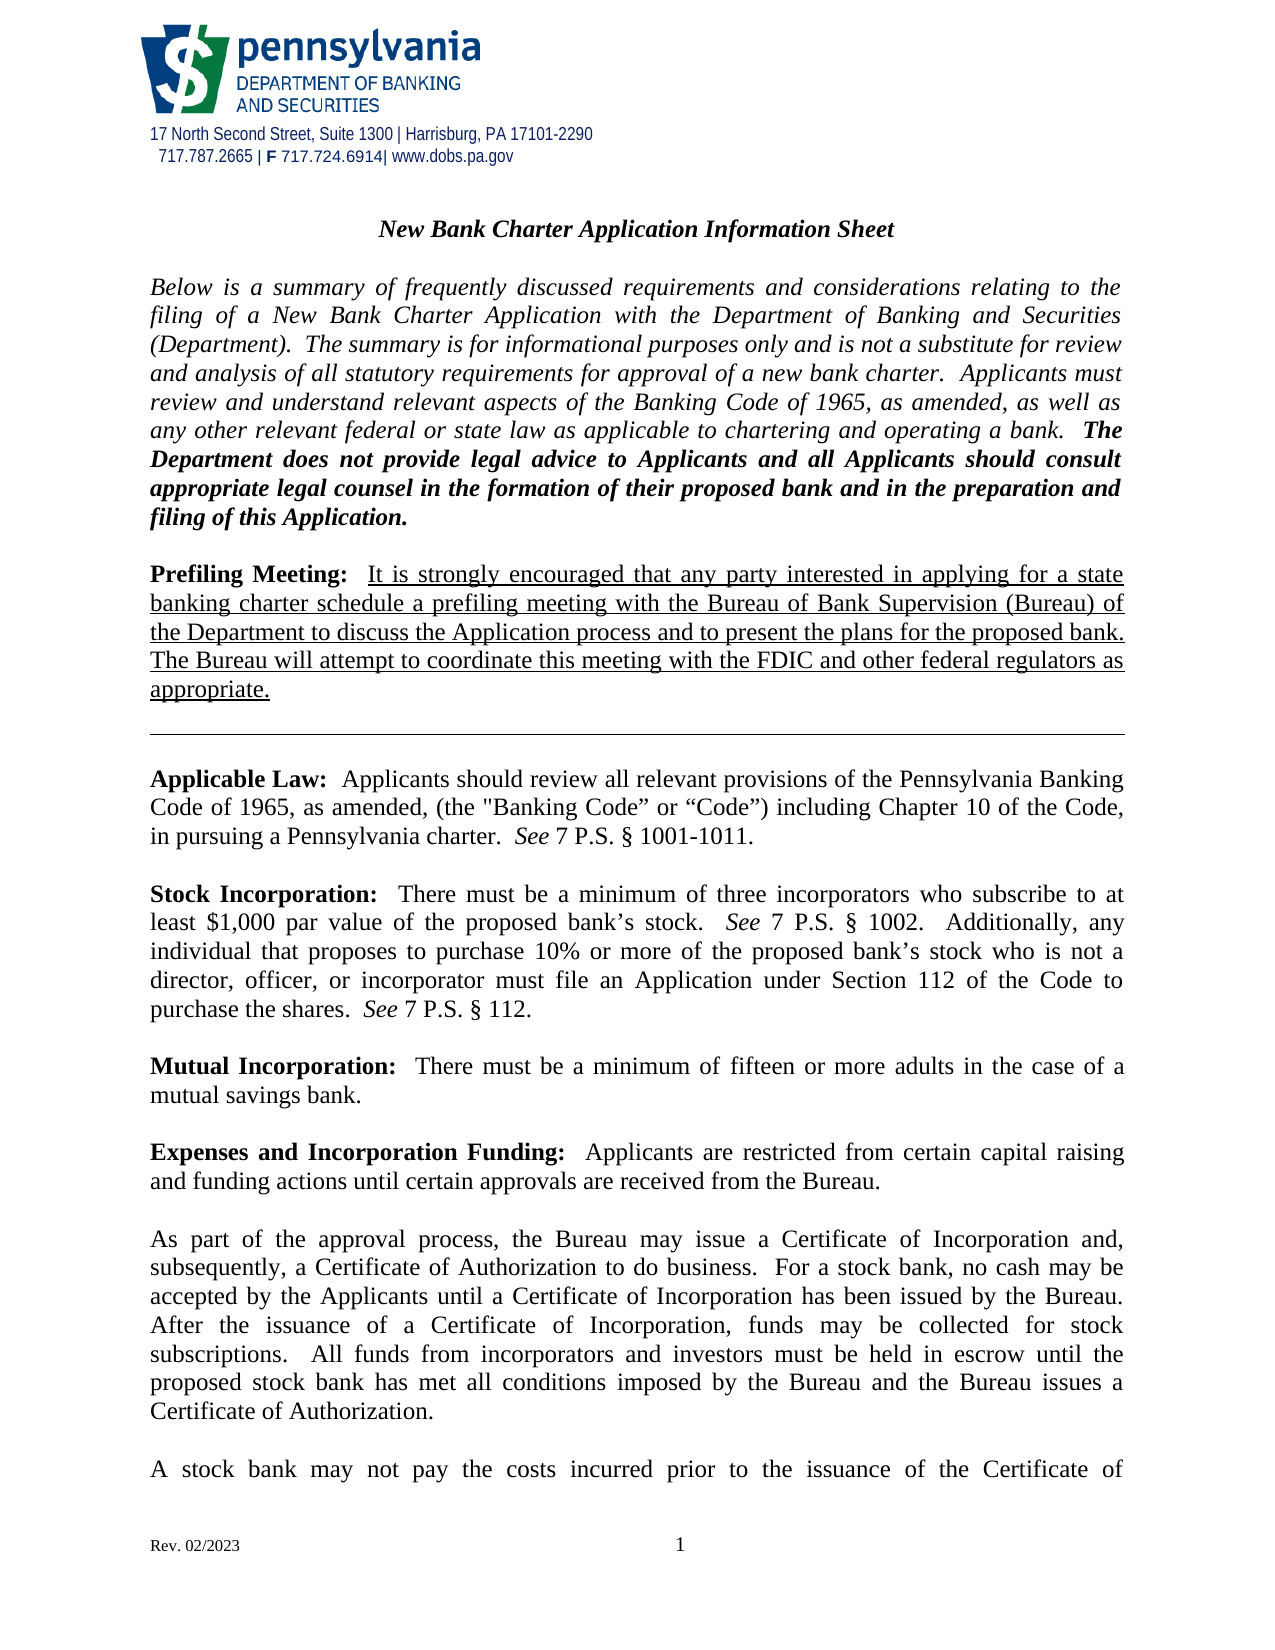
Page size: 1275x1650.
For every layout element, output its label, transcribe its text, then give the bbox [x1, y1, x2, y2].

text As part of the approval process, the Bureau may issue a Certificate of Incorporation and, subsequently, a Certificate of Authorization to do business. For a stock bank, no cash may be accepted by the Applicants until a Certificate of Incorporation has been issued by the Bureau. After the issuance of a Certificate of Incorporation, funds may be collected for stock subscriptions. All funds from incorporators and investors must be held in escrow until the proposed stock bank has met all conditions imposed by the Bureau and the Bureau issues a Certificate of Authorization. [150, 1224, 1125, 1425]
text Expenses and Incorporation Funding: Applicants are restricted from certain capital raising and funding actions until certain approvals are received from the Bureau. [150, 1137, 1125, 1195]
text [150, 1454, 1125, 1482]
text Stock Incorporation: There must be a minimum of three incorporators who subscribe to at least $1,000 par value of the proposed bank’s stock. See 7 P.S. § 1002. Additionally, any individual that proposes to purchase 10% or more of the proposed bank’s stock who is not a director, officer, or incorporator must file an Application under Section 112 of the Code to purchase the shares. See 7 P.S. § 112. [150, 879, 1125, 1022]
text New Bank Charter Application Information Sheet [150, 214, 1125, 243]
text Below is a summary of frequently discussed requirements and considerations relating to the filing of a New Bank Charter Application with the Department of Banking and Securities (Department). The summary is for informational purposes only and is not a substitute for review and analysis of all statutory requirements for approval of a new bank charter. Applicants must review and understand relevant aspects of the Banking Code of 1965, as amended, as well as any other relevant federal or state law as applicable to chartering and operating a bank. The Department does not provide legal advice to Applicants and all Applicants should consult appropriate legal counsel in the formation of their proposed bank and in the preparation and filing of this Application. [150, 272, 1125, 531]
text Prefiling Meeting: It is strongly encouraged that any party interested in applying for a state banking charter schedule a prefiling meeting with the Bureau of Bank Supervision (Bureau) of the Department to discuss the Application process and to present the plans for the proposed bank. The Bureau will attempt to coordinate this meeting with the FDIC and other federal regulators as appropriate. [150, 559, 1125, 613]
picture [137, 21, 482, 115]
text Prefiling Meeting: It is strongly encouraged that any party interested in applying for a state banking charter schedule a prefiling meeting with the Bureau of Bank Supervision (Bureau) of the Department to discuss the Application process and to present the plans for the proposed bank. The Bureau will attempt to coordinate this meeting with the FDIC and other federal regulators as appropriate. [150, 643, 1125, 671]
text Applicable Law: Applicants should review all relevant provisions of the Pennsylvania Banking Code of 1965, as amended, (the "Banking Code” or “Code”) including Chapter 10 of the Code, in pursuing a Pennsylvania charter. See 7 P.S. § 1001-1011. [150, 764, 1125, 850]
text Mutual Incorporation: There must be a minimum of fifteen or more adults in the case of a mutual savings bank. [150, 1051, 1125, 1109]
text Prefiling Meeting: It is strongly encouraged that any party interested in applying for a state banking charter schedule a prefiling meeting with the Bureau of Bank Supervision (Bureau) of the Department to discuss the Application process and to present the plans for the proposed bank. The Bureau will attempt to coordinate this meeting with the FDIC and other federal regulators as appropriate. [150, 614, 1125, 642]
text Prefiling Meeting: It is strongly encouraged that any party interested in applying for a state banking charter schedule a prefiling meeting with the Bureau of Bank Supervision (Bureau) of the Department to discuss the Application process and to present the plans for the proposed bank. The Bureau will attempt to coordinate this meeting with the FDIC and other federal regulators as appropriate. [150, 672, 1125, 703]
